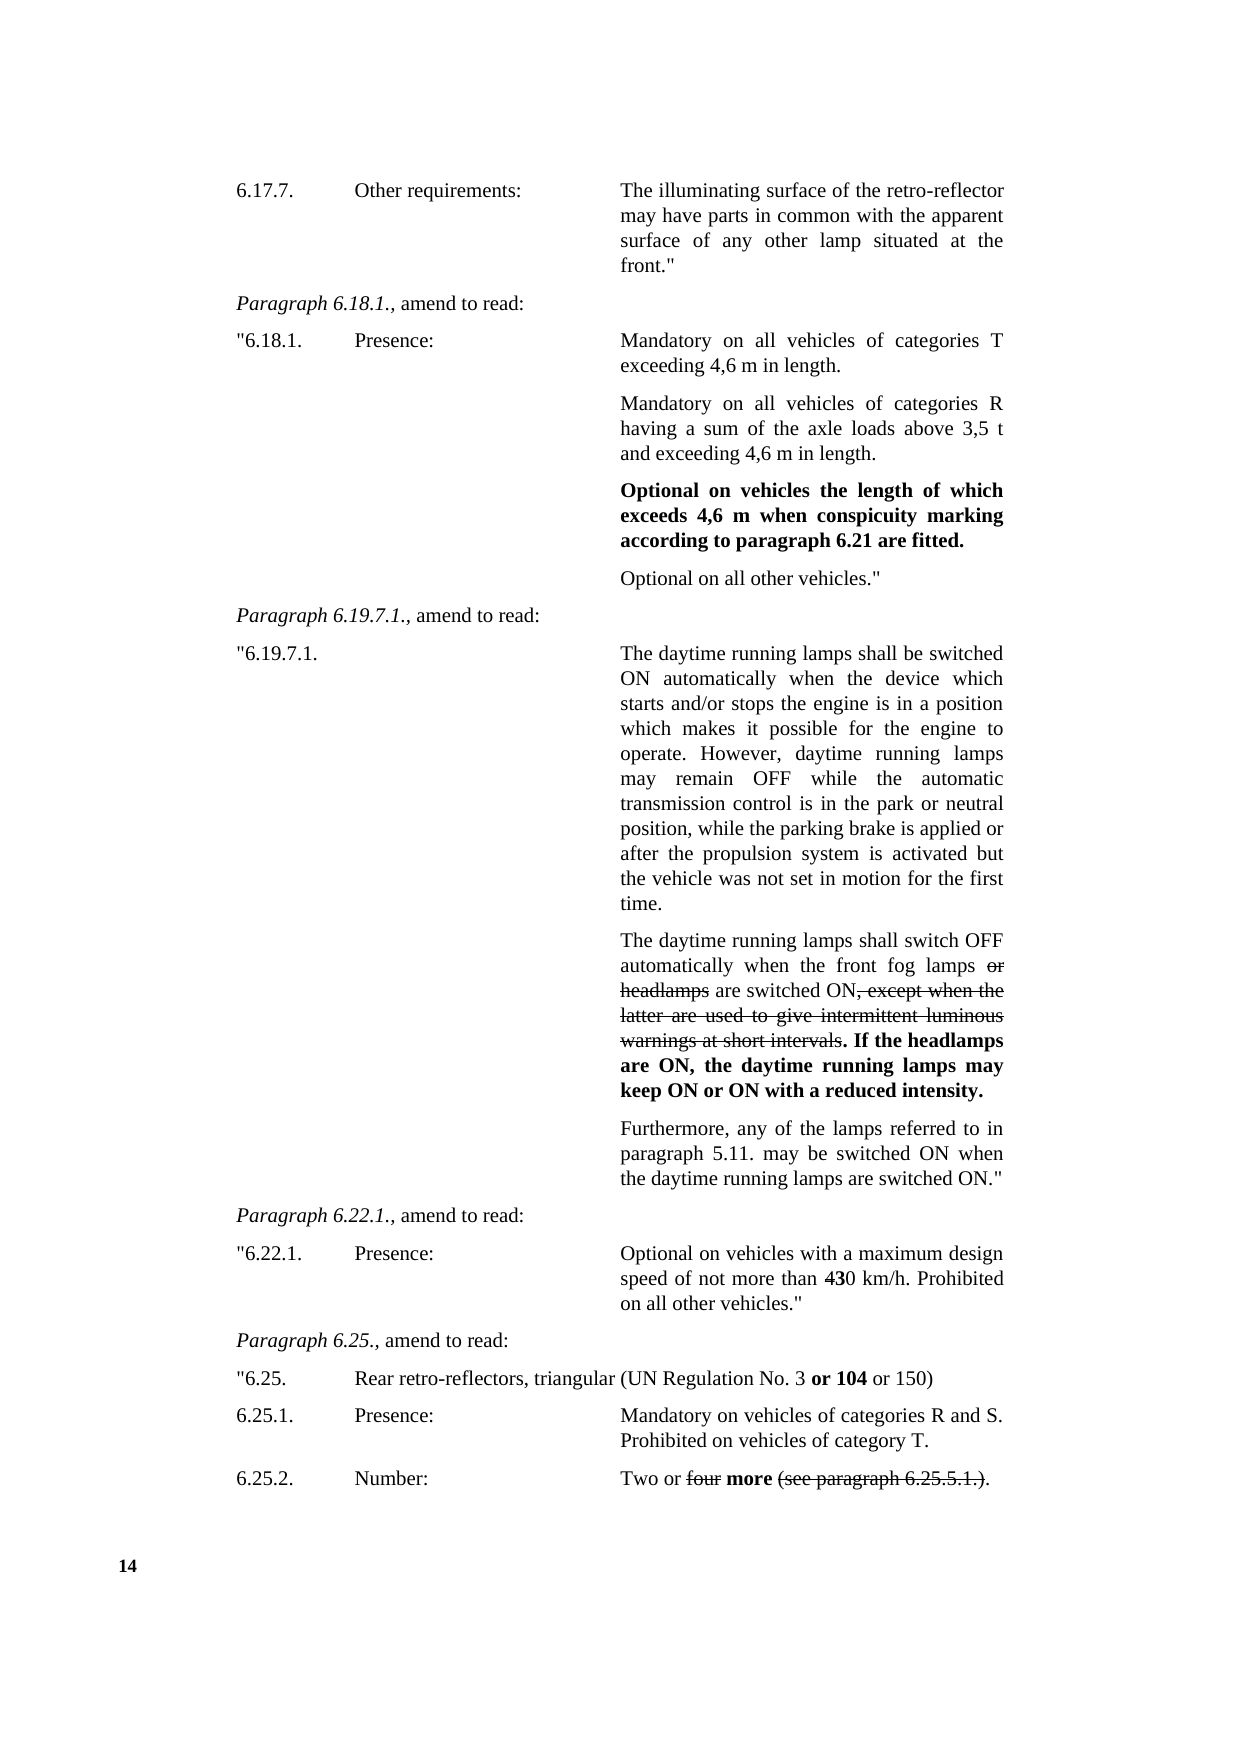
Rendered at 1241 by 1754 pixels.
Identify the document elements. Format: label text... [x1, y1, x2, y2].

text Optional on all other vehicles." [236, 565, 1004, 590]
text The daytime running lamps shall switch OFF automatically when the front fog lamps or headlamps are switched ON, except when the latter are used to give intermittent luminous warnings at short intervals. If the headlamps are ON, the daytime running lamps may keep ON or ON with a reduced intensity. [236, 927, 1004, 1102]
text "6.18.1. Presence: Mandatory on all vehicles of categories T exceeding 4,6 m in length. [236, 327, 1004, 377]
text "6.22.1. Presence: Optional on vehicles with a maximum design speed of not more than 430 km/h. Prohibited on all other vehicles." [236, 1240, 1004, 1315]
text 6.25.2. Number: Two or four more (see paragraph 6.25.5.1.). [236, 1465, 1004, 1490]
text Paragraph 6.18.1., amend to read: [236, 290, 1019, 315]
text Optional on vehicles the length of which exceeds 4,6 m when conspicuity marking according to paragraph 6.21 are fitted. [236, 477, 1004, 552]
text Paragraph 6.25., amend to read: [236, 1327, 1019, 1352]
text 6.17.7. Other requirements: The illuminating surface of the retro-reflector may have parts in common with the apparent surface of any other lamp situated at the front." [236, 177, 1004, 277]
text Paragraph 6.19.7.1., amend to read: [236, 602, 1019, 627]
text 6.25.1. Presence: Mandatory on vehicles of categories R and S. Prohibited on vehicles of category T. [236, 1402, 1004, 1452]
text "6.19.7.1. The daytime running lamps shall be switched ON automatically when the device which starts and/or stops the engine is in a position which makes it possible for the engine to operate. However, daytime running lamps may remain OFF while the automatic transmission control is in the park or neutral position, while the parking brake is applied or after the propulsion system is activated but the vehicle was not set in motion for the first time. [236, 640, 1004, 915]
text Paragraph 6.22.1., amend to read: [236, 1202, 1019, 1227]
text Furthermore, any of the lamps referred to in paragraph 5.11. may be switched ON when the daytime running lamps are switched ON." [236, 1115, 1004, 1190]
text "6.25. Rear retro-reflectors, triangular (UN Regulation No. 3 or 104 or 150) [236, 1365, 1004, 1390]
text Mandatory on all vehicles of categories R having a sum of the axle loads above 3,5 t and exceeding 4,6 m in length. [236, 390, 1004, 465]
